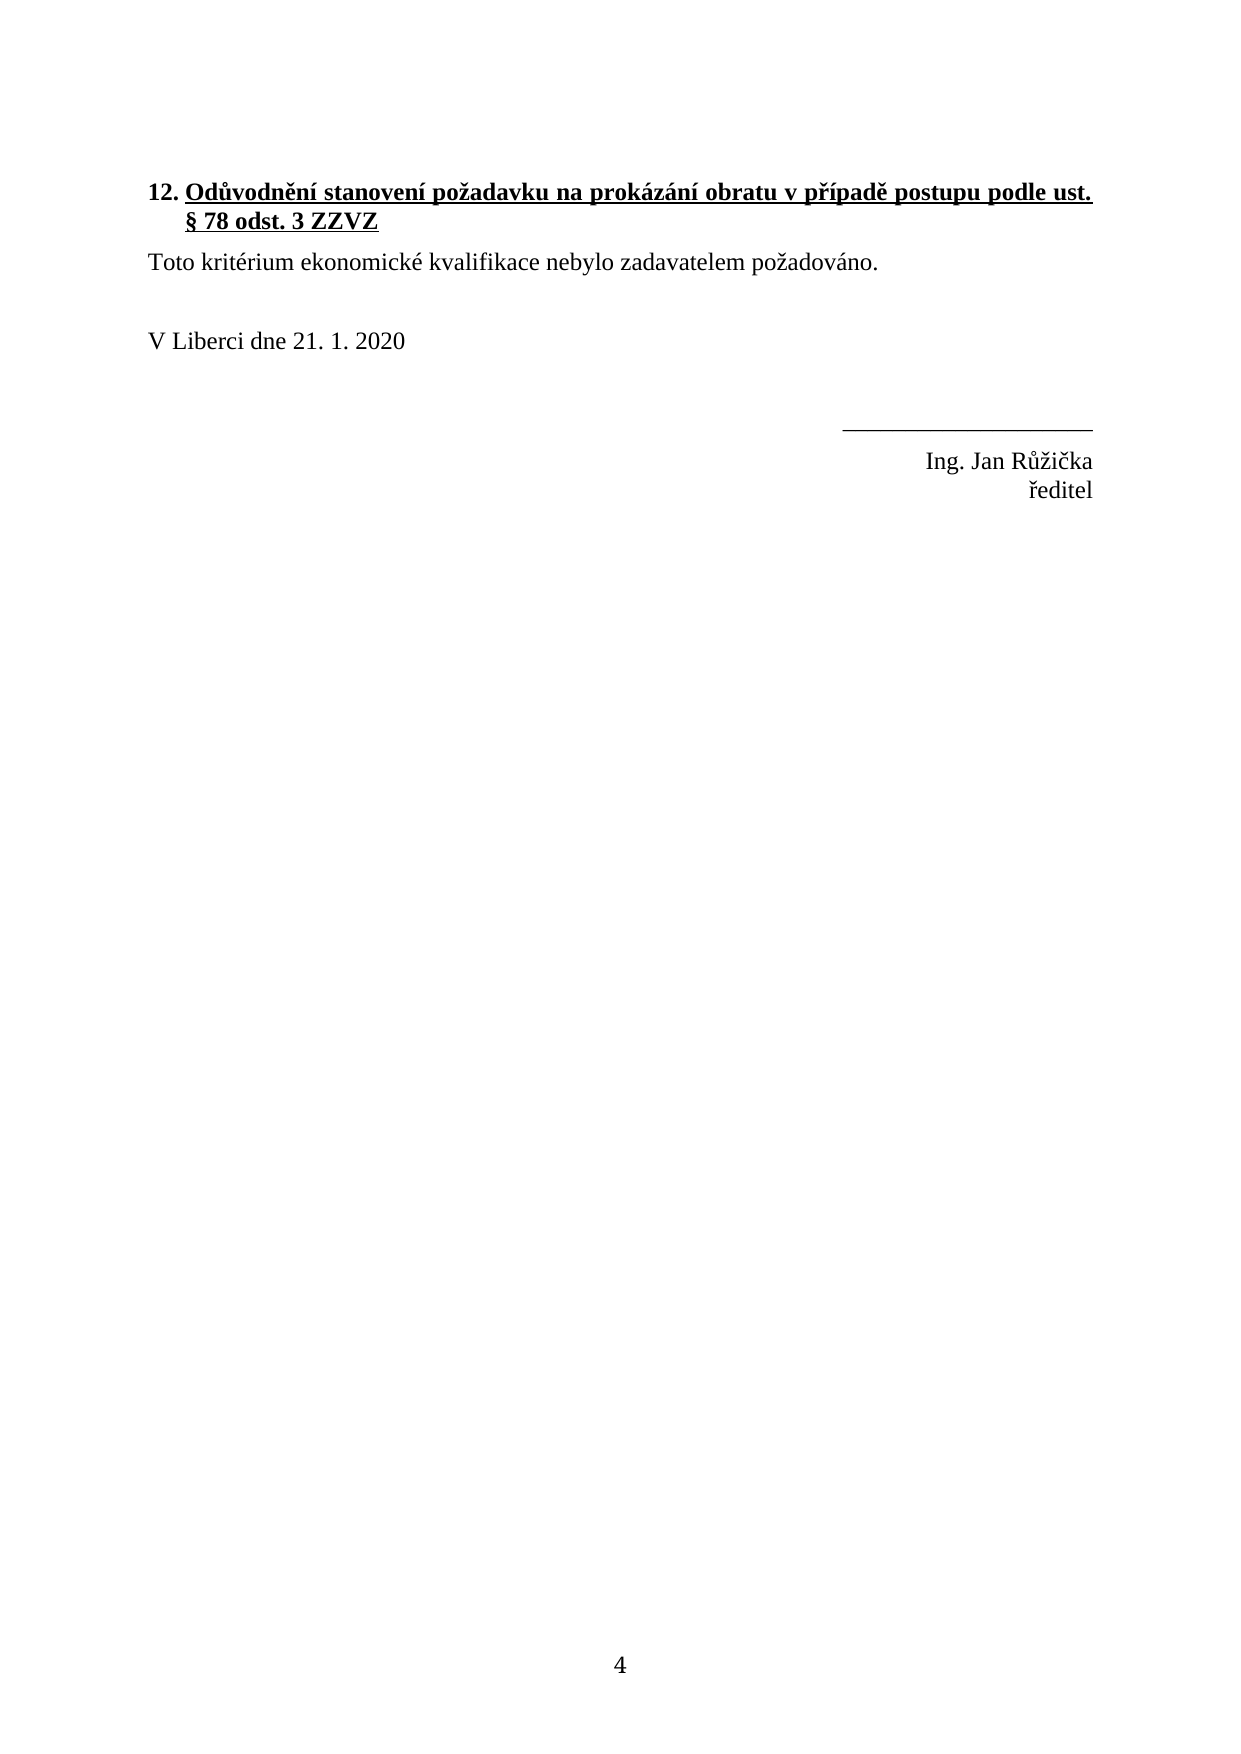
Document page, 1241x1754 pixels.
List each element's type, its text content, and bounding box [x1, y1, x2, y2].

text ředitel [148, 475, 1093, 503]
text Ing. Jan Růžička [148, 446, 1093, 475]
text V Liberci dne 21. 1. 2020 [148, 326, 1093, 355]
text ____________________ [148, 405, 1093, 433]
text Toto kritérium ekonomické kvalifikace nebylo zadavatelem požadováno. [148, 247, 1093, 276]
list Odůvodnění stanovení požadavku na prokázání obratu v případě postupu podle ust. § 78 odst. 3 ZZVZ [148, 177, 1093, 235]
